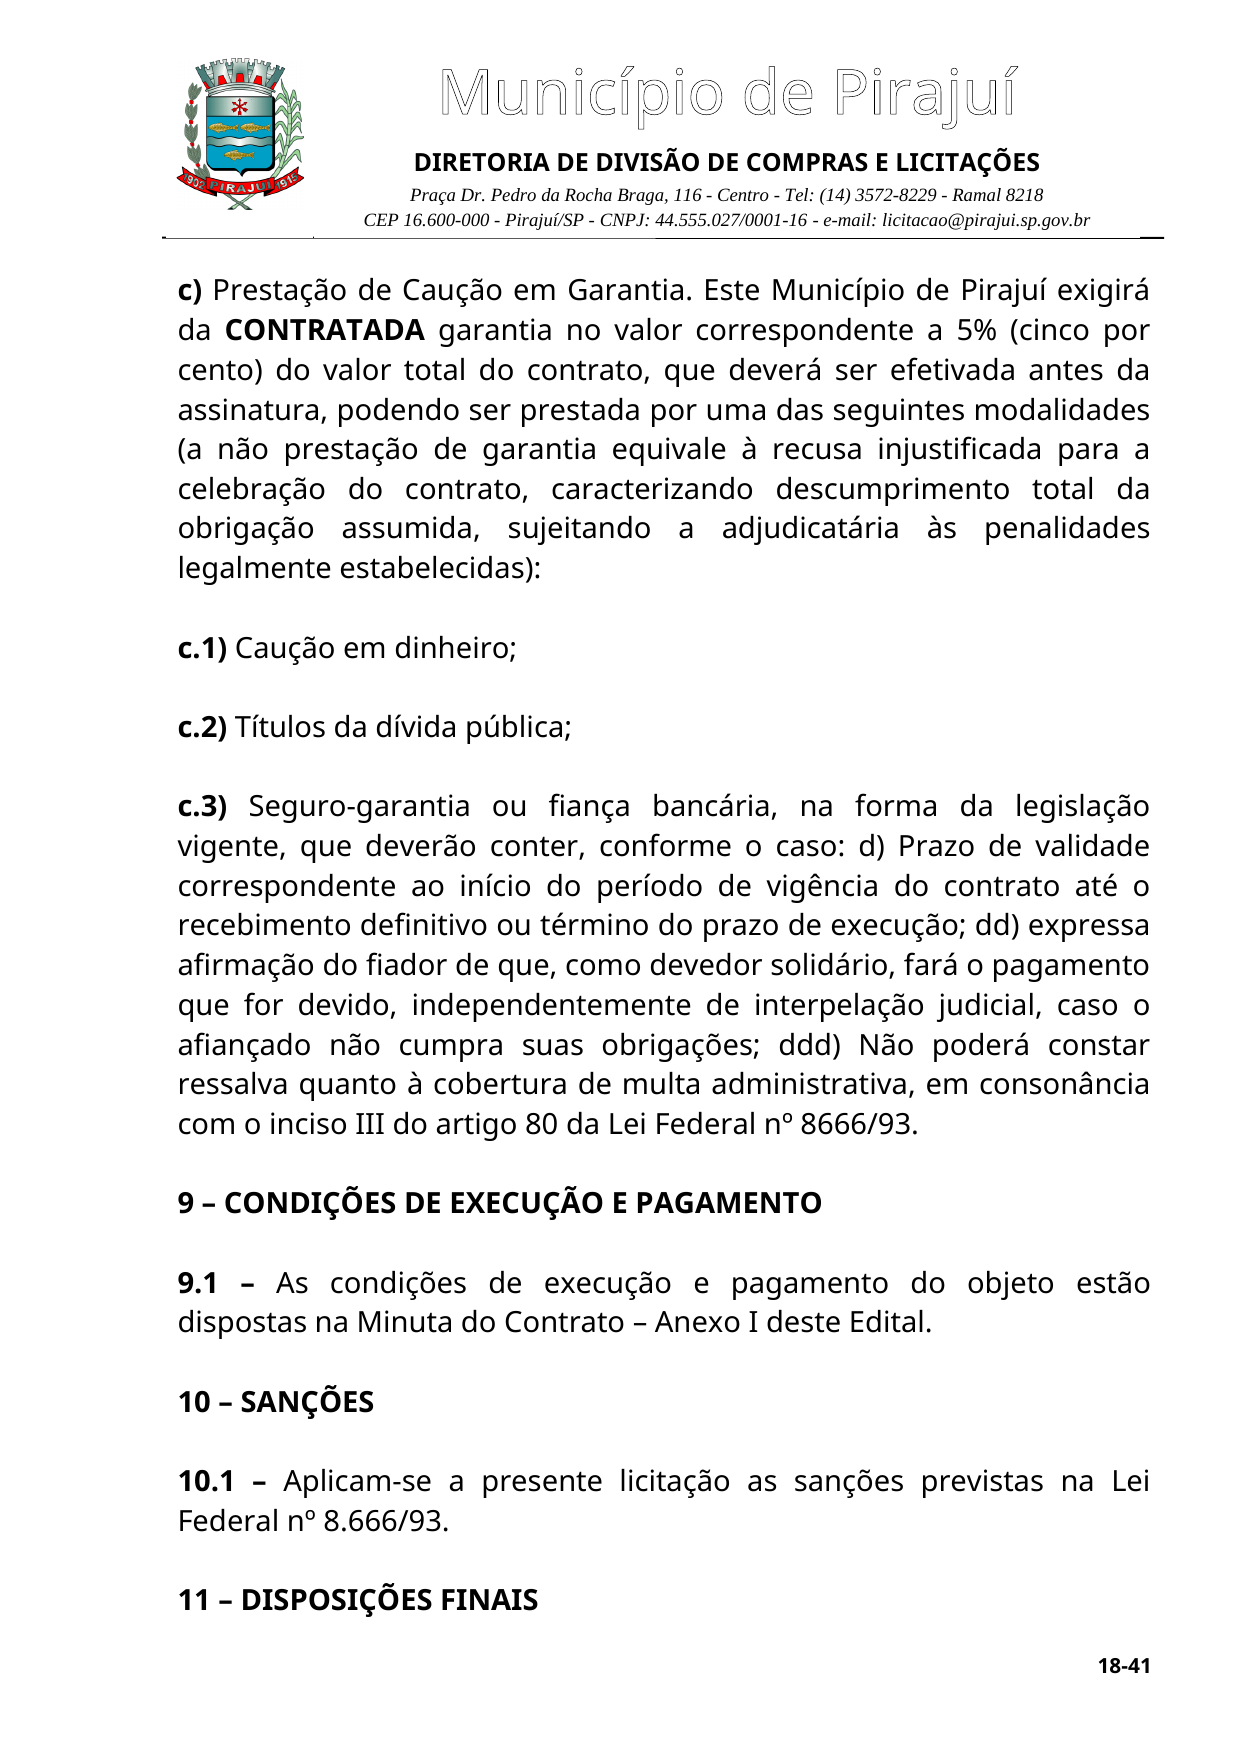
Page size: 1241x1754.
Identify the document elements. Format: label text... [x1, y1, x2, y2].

text 11 – DISPOSIÇÕES FINAIS [177, 1579, 1152, 1619]
picture [176, 58, 304, 210]
text c) Prestação de Caução em Garantia. Este Município de Pirajuí exigirá da CONTRATADA garantia no valor correspondente a 5% (cinco por cento) do valor total do contrato, que deverá ser efetivada antes da assinatura, podendo ser prestada por uma das seguintes modalidades (a não prestação de garantia equivale à recusa injustificada para a celebração do contrato, caracterizando descumprimento total da obrigação assumida, sujeitando a adjudicatária às penalidades legalmente estabelecidas): [177, 270, 1152, 587]
text c.3) Seguro-garantia ou fiança bancária, na forma da legislação vigente, que deverão conter, conforme o caso: d) Prazo de validade correspondente ao início do período de vigência do contrato até o recebimento definitivo ou término do prazo de execução; dd) expressa afirmação do fiador de que, como devedor solidário, fará o pagamento que for devido, independentemente de interpelação judicial, caso o afiançado não cumpra suas obrigações; ddd) Não poderá constar ressalva quanto à cobertura de multa administrativa, em consonância com o inciso III do artigo 80 da Lei Federal nº 8666/93. [177, 786, 1152, 1143]
text 9 – CONDIÇÕES DE EXECUÇÃO E PAGAMENTO [177, 1182, 1152, 1222]
text c.2) Títulos da dívida pública; [177, 706, 1152, 746]
text c.1) Caução em dinheiro; [177, 627, 1152, 667]
text 10.1 – Aplicam-se a presente licitação as sanções previstas na Lei Federal nº 8.666/93. [177, 1460, 1152, 1540]
text 10 – SANÇÕES [177, 1381, 1152, 1421]
text 9.1 – As condições de execução e pagamento do objeto estão dispostas na Minuta do Contrato – Anexo I deste Edital. [177, 1262, 1152, 1341]
